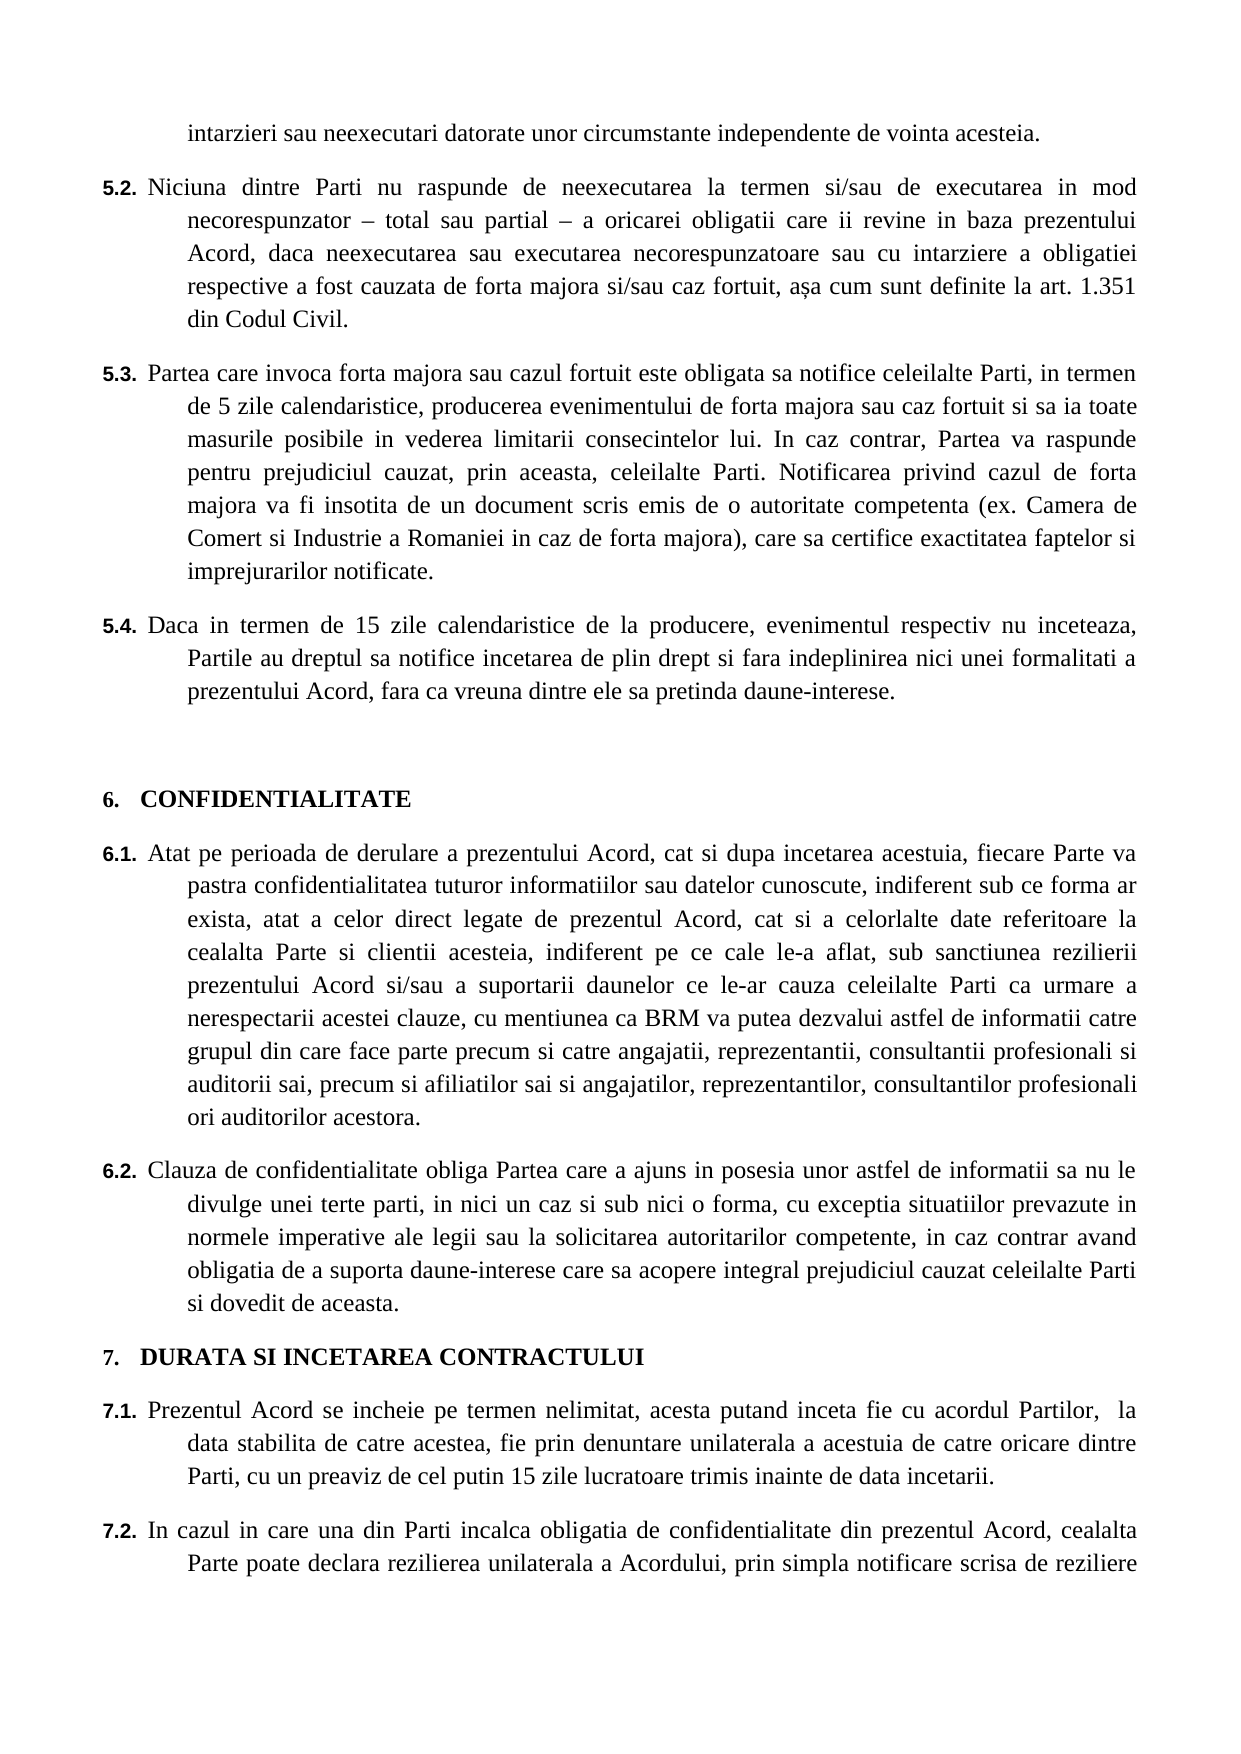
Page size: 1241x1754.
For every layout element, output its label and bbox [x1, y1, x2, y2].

table_cell [93, 784, 1147, 1577]
table_cell [93, 118, 1147, 784]
